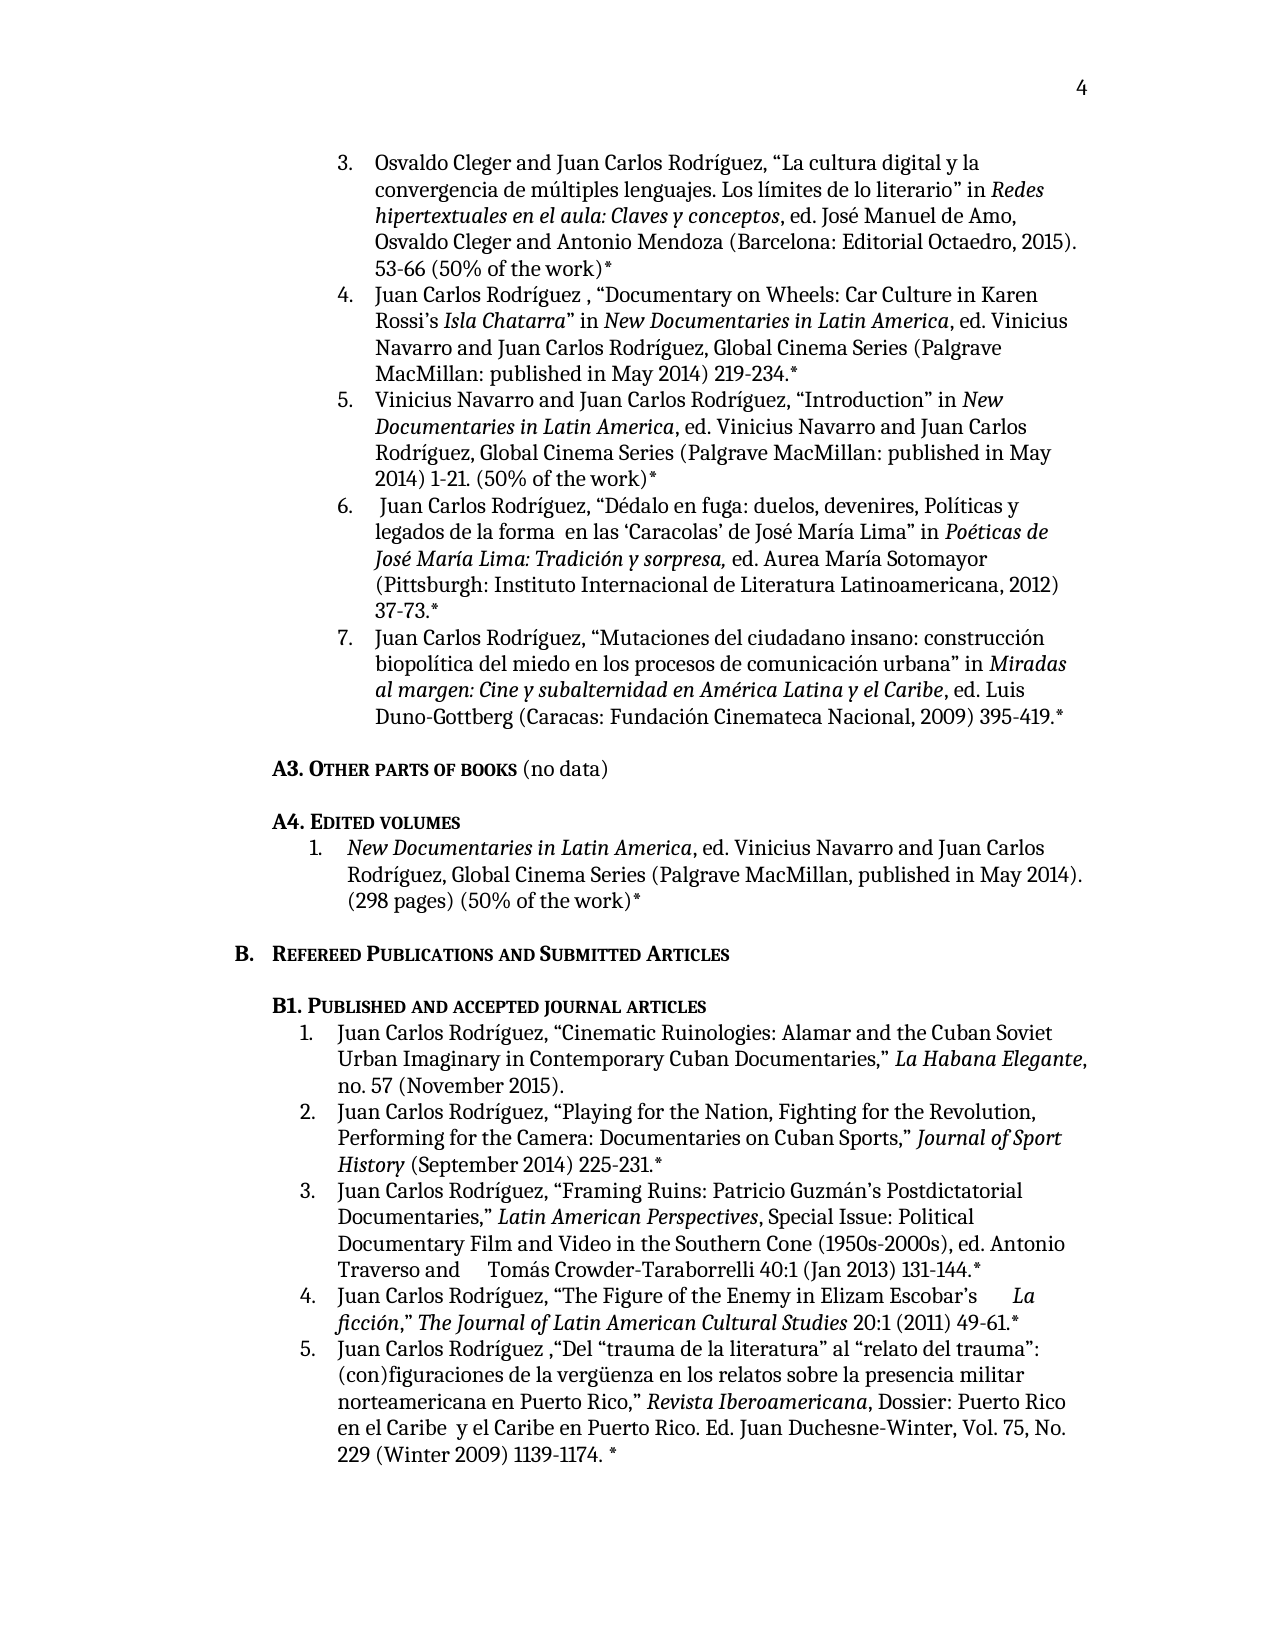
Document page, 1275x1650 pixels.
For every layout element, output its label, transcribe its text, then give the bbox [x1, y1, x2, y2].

list B1. Published and accepted journal articles [272, 993, 1087, 1020]
list Juan Carlos Rodríguez ,“Del “trauma de la literatura” al “relato del trauma”: (con)figuraciones de la vergüenza en los relatos sobre la presencia militar norteamericana en Puerto Rico,” Revista Iberoamericana, Dossier: Puerto Rico en el Caribe y el Caribe en Puerto Rico. Ed. Juan Duchesne-Winter, Vol. 75, No. 229 (Winter 2009) 1139-1174. * [300, 1336, 1087, 1468]
list Vinicius Navarro and Juan Carlos Rodríguez, “Introduction” in New Documentaries in Latin America, ed. Vinicius Navarro and Juan Carlos Rodríguez, Global Cinema Series (Palgrave MacMillan: published in May 2014) 1-21. (50% of the work)* [337, 387, 1087, 493]
list A3. Other parts of books (no data) [272, 756, 1087, 782]
list Juan Carlos Rodríguez, “Cinematic Ruinologies: Alamar and the Cuban Soviet Urban Imaginary in Contemporary Cuban Documentaries,” La Habana Elegante, no. 57 (November 2015). [300, 1020, 1087, 1099]
list Juan Carlos Rodríguez, “The Figure of the Enemy in Elizam Escobar’s La ficción,” The Journal of Latin American Cultural Studies 20:1 (2011) 49-61.* [300, 1283, 1087, 1336]
list Juan Carlos Rodríguez , “Documentary on Wheels: Car Culture in Karen Rossi’s Isla Chatarra” in New Documentaries in Latin America, ed. Vinicius Navarro and Juan Carlos Rodríguez, Global Cinema Series (Palgrave MacMillan: published in May 2014) 219-234.* [337, 282, 1087, 387]
list Juan Carlos Rodríguez, “Dédalo en fuga: duelos, devenires, Políticas y legados de la forma en las ‘Caracolas’ de José María Lima” in Poéticas de José María Lima: Tradición y sorpresa, ed. Aurea María Sotomayor (Pittsburgh: Instituto Internacional de Literatura Latinoamericana, 2012) 37-73.* [337, 493, 1087, 624]
list Osvaldo Cleger and Juan Carlos Rodríguez, “La cultura digital y la convergencia de múltiples lenguajes. Los límites de lo literario” in Redes hipertextuales en el aula: Claves y conceptos, ed. José Manuel de Amo, Osvaldo Cleger and Antonio Mendoza (Barcelona: Editorial Octaedro, 2015). 53-66 (50% of the work)* [337, 150, 1087, 282]
list Juan Carlos Rodríguez, “Playing for the Nation, Fighting for the Revolution, Performing for the Camera: Documentaries on Cuban Sports,” Journal of Sport History (September 2014) 225-231.* [300, 1099, 1087, 1178]
list Juan Carlos Rodríguez, “Mutaciones del ciudadano insano: construcción biopolítica del miedo en los procesos de comunicación urbana” in Miradas al margen: Cine y subalternidad en América Latina y el Caribe, ed. Luis Duno-Gottberg (Caracas: Fundación Cinemateca Nacional, 2009) 395-419.* [337, 624, 1087, 730]
list New Documentaries in Latin America, ed. Vinicius Navarro and Juan Carlos Rodríguez, Global Cinema Series (Palgrave MacMillan, published in May 2014). (298 pages) (50% of the work)* [309, 835, 1087, 914]
list Juan Carlos Rodríguez, “Framing Ruins: Patricio Guzmán’s Postdictatorial Documentaries,” Latin American Perspectives, Special Issue: Political Documentary Film and Video in the Southern Cone (1950s-2000s), ed. Antonio Traverso and Tomás Crowder-Taraborrelli 40:1 (Jan 2013) 131-144.* [300, 1178, 1087, 1283]
list A4. Edited volumes [272, 809, 1087, 835]
list B. Refereed Publications and Submitted Articles [187, 941, 1087, 967]
